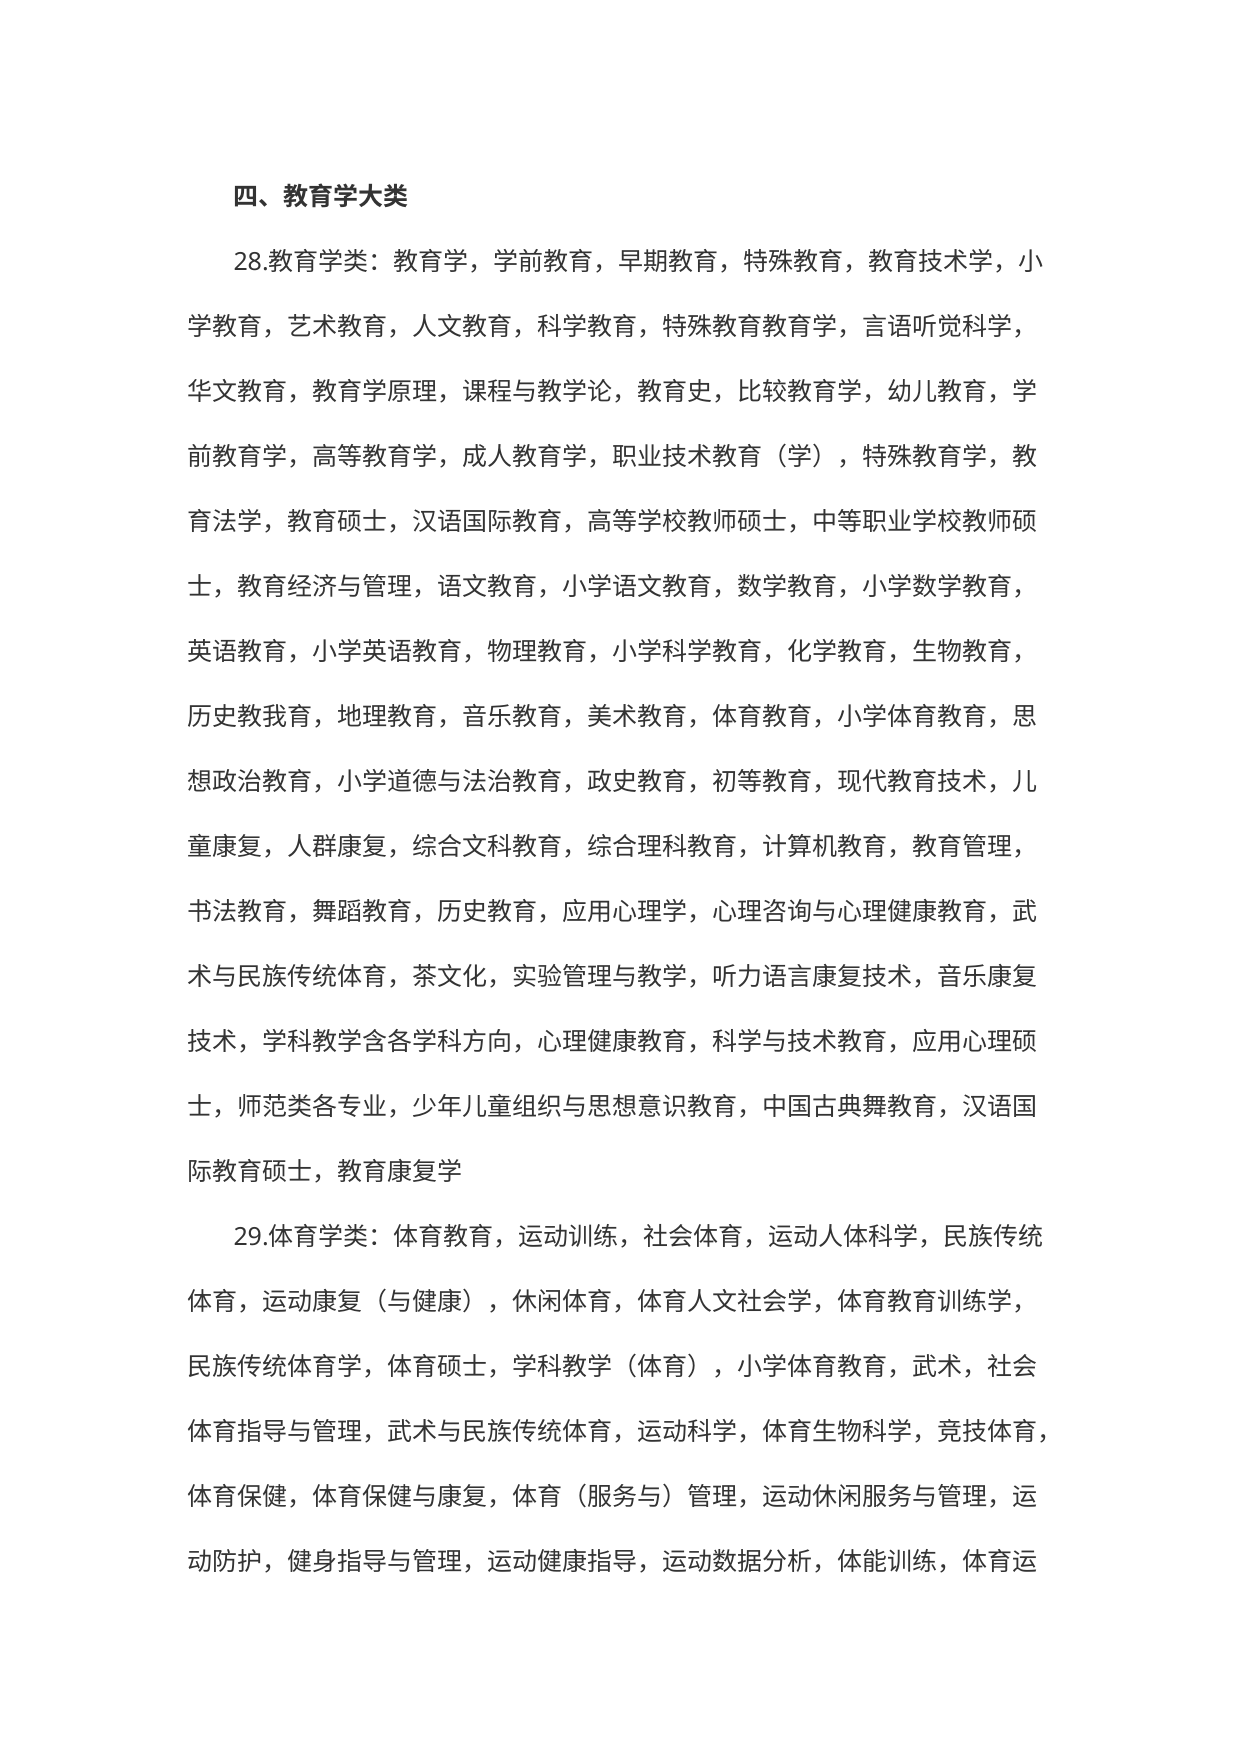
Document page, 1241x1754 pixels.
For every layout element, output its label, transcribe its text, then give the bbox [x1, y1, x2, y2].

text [187, 1202, 1053, 1592]
text 28.教育学类：教育学，学前教育，早期教育，特殊教育，教育技术学，小学教育，艺术教育，人文教育，科学教育，特殊教育教育学，言语听觉科学，华文教育，教育学原理，课程与教学论，教育史，比较教育学，幼儿教育，学前教育学，高等教育学，成人教育学，职业技术教育（学），特殊教育学，教育法学，教育硕士，汉语国际教育，高等学校教师硕士，中等职业学校教师硕士，教育经济与管理，语文教育，小学语文教育，数学教育，小学数学教育，英语教育，小学英语教育，物理教育，小学科学教育，化学教育，生物教育，历史教我育，地理教育，音乐教育，美术教育，体育教育，小学体育教育，思想政治教育，小学道德与法治教育，政史教育，初等教育，现代教育技术，儿童康复，人群康复，综合文科教育，综合理科教育，计算机教育，教育管理，书法教育，舞蹈教育，历史教育，应用心理学，心理咨询与心理健康教育，武术与民族传统体育，茶文化，实验管理与教学，听力语言康复技术，音乐康复技术，学科教学含各学科方向，心理健康教育，科学与技术教育，应用心理硕士，师范类各专业，少年儿童组织与思想意识教育，中国古典舞教育，汉语国际教育硕士，教育康复学 [187, 227, 1053, 1202]
text 四、教育学大类 [187, 162, 1053, 227]
